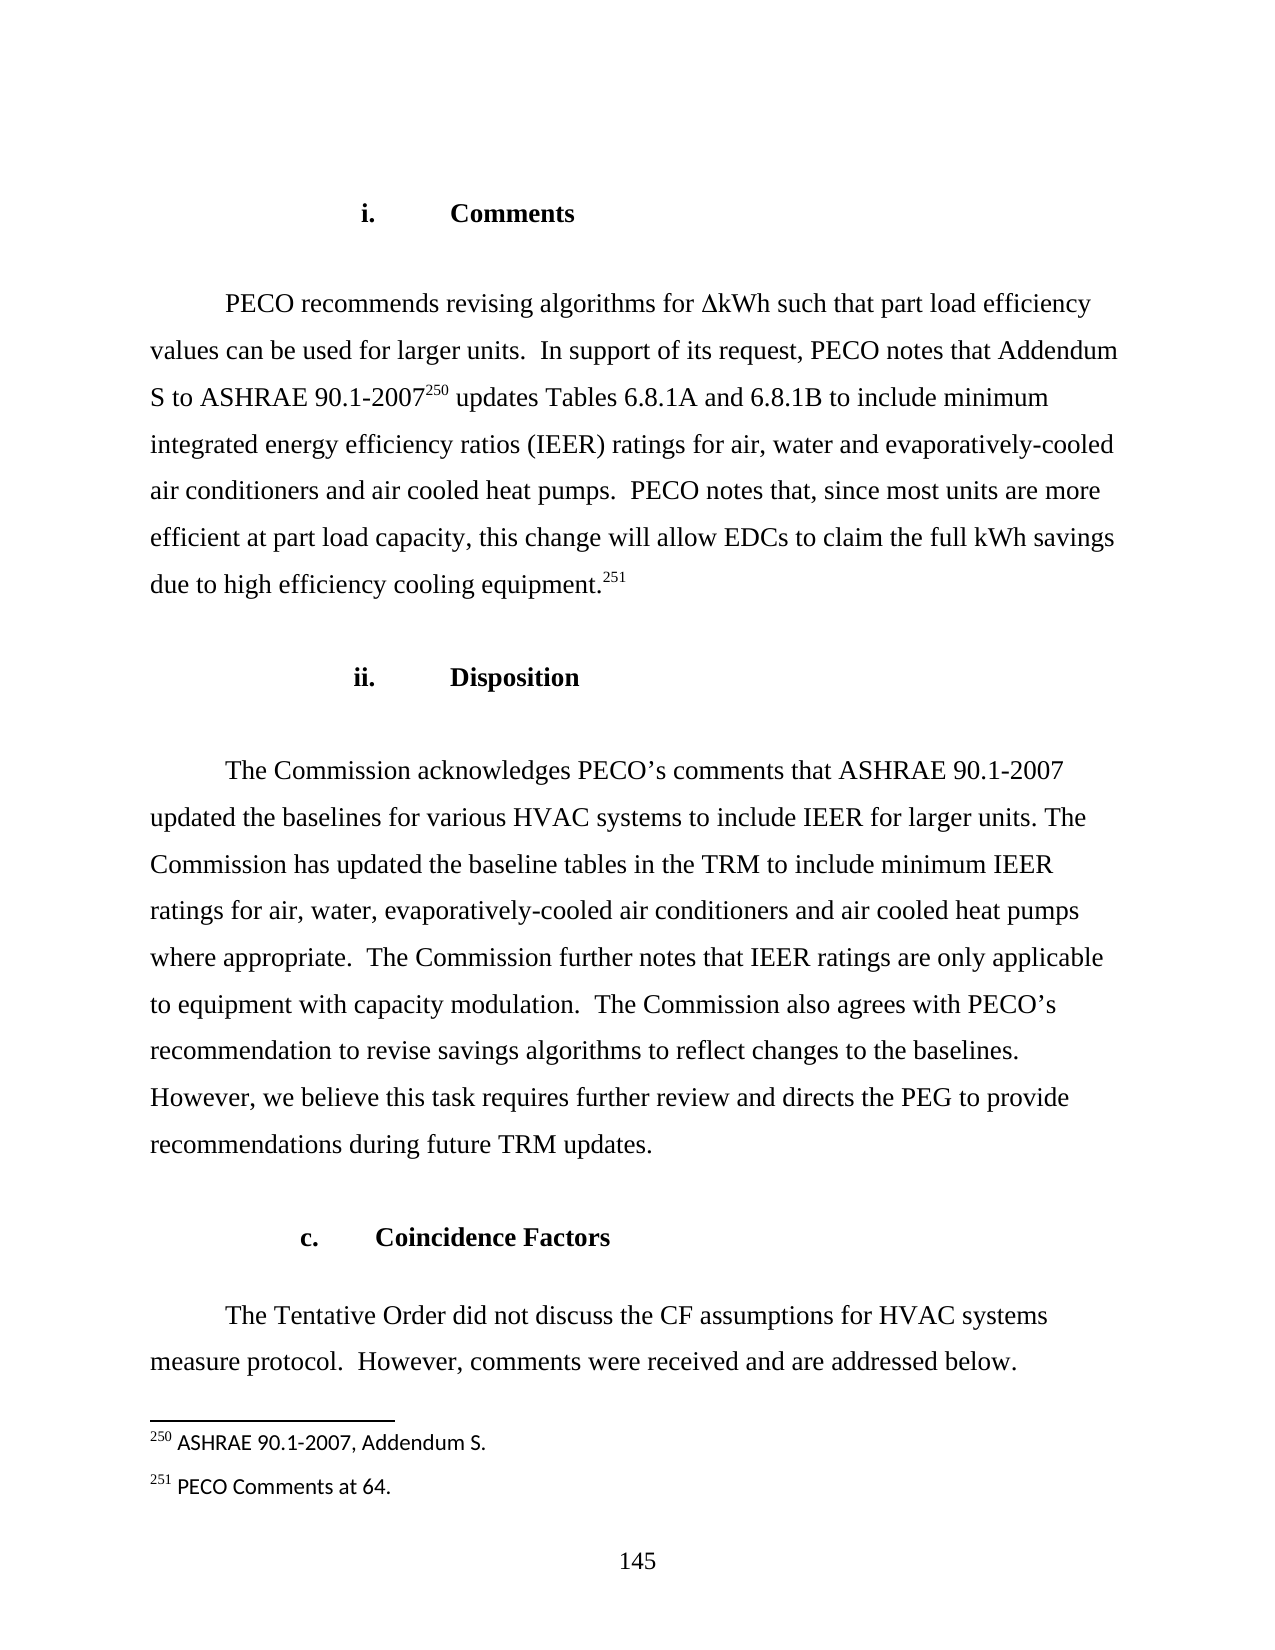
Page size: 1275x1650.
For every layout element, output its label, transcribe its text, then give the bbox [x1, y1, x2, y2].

text The Tentative Order did not discuss the CF assumptions for HVAC systems measure protocol. However, comments were received and are addressed below. [150, 1299, 1125, 1377]
text PECO recommends revising algorithms for kWh such that part load efficiency values can be used for larger units. In support of its request, PECO notes that Addendum S to ASHRAE 90.1-2007 updates Tables 6.8.1A and 6.8.1B to include minimum integrated energy efficiency ratios (IEER) ratings for air, water and evaporatively-cooled air conditioners and air cooled heat pumps. PECO notes that, since most units are more efficient at part load capacity, this change will allow EDCs to claim the full kWh savings due to high efficiency cooling equipment. [150, 288, 1125, 599]
list Coincidence Factors [300, 1221, 1125, 1252]
list Disposition [375, 661, 1125, 692]
list Comments [375, 197, 1125, 228]
text The Commission acknowledges PECO’s comments that ASHRAE 90.1-2007 updated the baselines for various HVAC systems to include IEER for larger units. The Commission has updated the baseline tables in the TRM to include minimum IEER ratings for air, water, evaporatively-cooled air conditioners and air cooled heat pumps where appropriate. The Commission further notes that IEER ratings are only applicable to equipment with capacity modulation. The Commission also agrees with PECO’s recommendation to revise savings algorithms to reflect changes to the baselines. However, we believe this task requires further review and directs the PEG to provide recommendations during future TRM updates. [150, 754, 1125, 1159]
